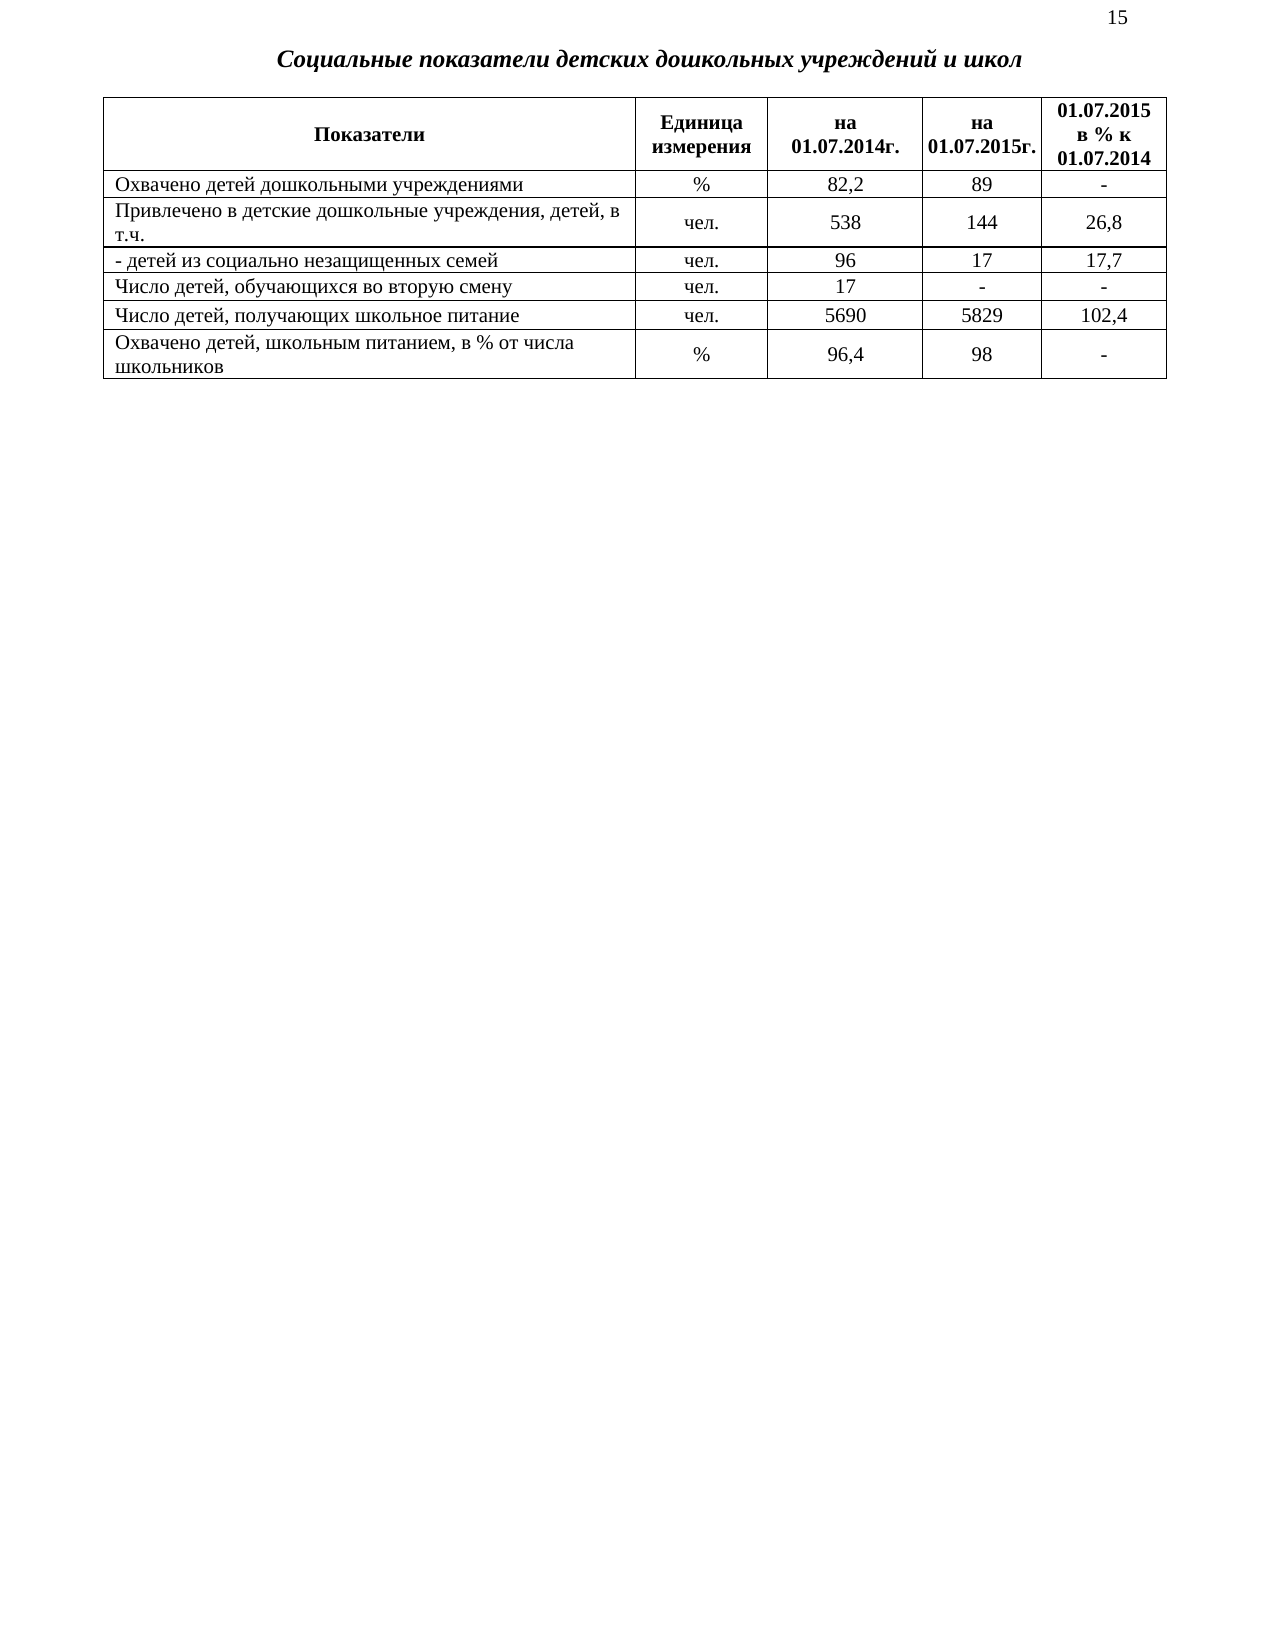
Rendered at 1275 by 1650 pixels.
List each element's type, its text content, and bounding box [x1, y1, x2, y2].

table_cell 5690 [768, 301, 922, 329]
table_cell 17 [768, 273, 922, 300]
table_cell % [636, 171, 767, 197]
table_cell - детей из социально незащищенных семей [104, 248, 635, 272]
table_header Единица измерения [636, 98, 767, 170]
table_cell - [1042, 330, 1166, 378]
table_header 01.07.2015 в % к 01.07.2014 [1042, 98, 1166, 170]
table_cell 102,4 [1042, 301, 1166, 329]
table_cell чел. [636, 198, 767, 246]
text Социальные показатели детских дошкольных учреждений и школ [103, 44, 1196, 73]
table_cell 96,4 [768, 330, 922, 378]
table_cell Число детей, получающих школьное питание [104, 301, 635, 329]
table_cell 538 [768, 198, 922, 246]
table_cell - [1042, 273, 1166, 300]
table_cell чел. [636, 248, 767, 272]
table_cell 144 [923, 198, 1041, 246]
table_cell Охвачено детей, школьным питанием, в % от числа школьников [104, 330, 635, 378]
table_cell чел. [636, 273, 767, 300]
table_header на 01.07.2015г. [923, 98, 1041, 170]
table_cell 17 [923, 248, 1041, 272]
table_cell 5829 [923, 301, 1041, 329]
table_cell 17,7 [1042, 248, 1166, 272]
table_cell % [636, 330, 767, 378]
table_cell - [923, 273, 1041, 300]
table_cell 98 [923, 330, 1041, 378]
table_cell Привлечено в детские дошкольные учреждения, детей, в т.ч. [104, 198, 635, 246]
table_cell Охвачено детей дошкольными учреждениями [104, 171, 635, 197]
table_cell - [1042, 171, 1166, 197]
table_cell 89 [923, 171, 1041, 197]
table_header на 01.07.2014г. [768, 98, 922, 170]
table_cell Число детей, обучающихся во вторую смену [104, 273, 635, 300]
table_cell 82,2 [768, 171, 922, 197]
table_cell 26,8 [1042, 198, 1166, 246]
table_cell чел. [636, 301, 767, 329]
table_cell 96 [768, 248, 922, 272]
table_header Показатели [104, 98, 635, 170]
